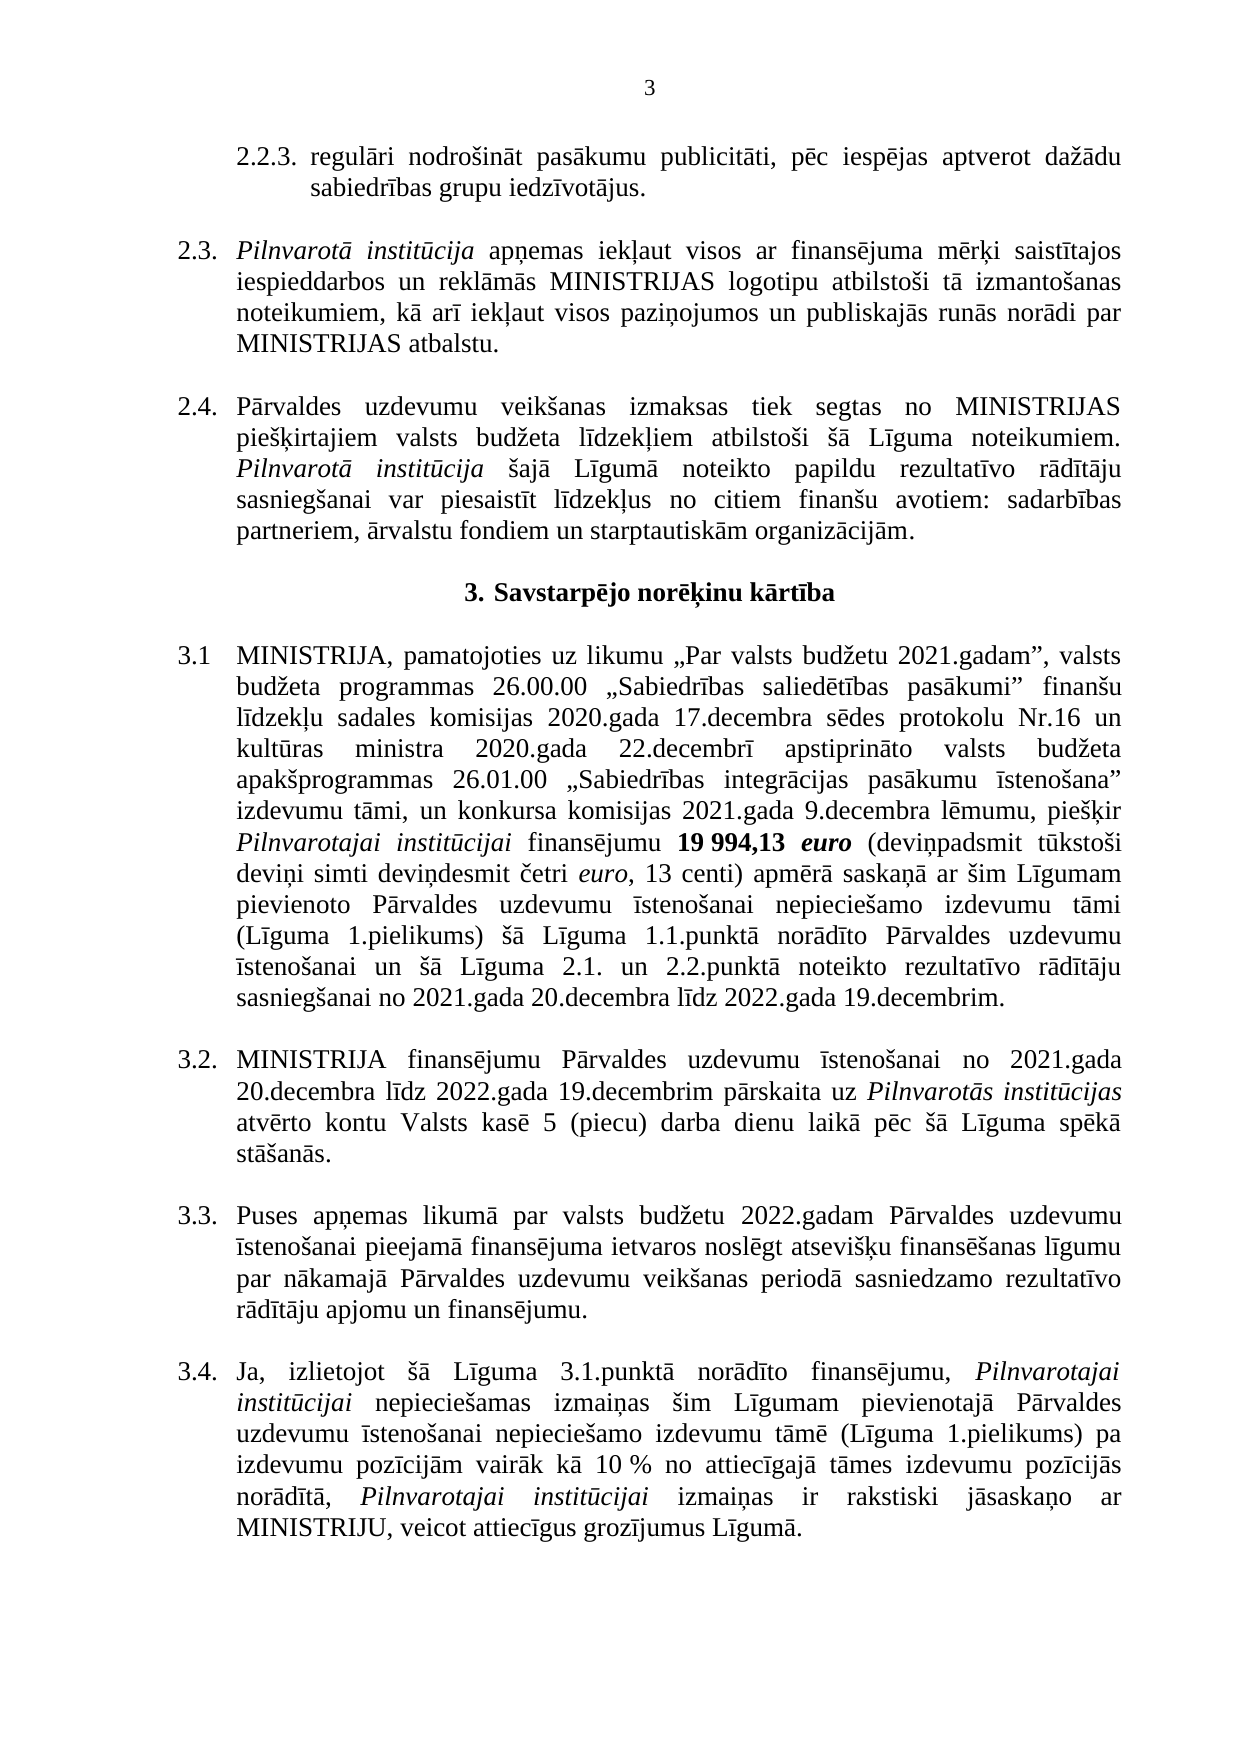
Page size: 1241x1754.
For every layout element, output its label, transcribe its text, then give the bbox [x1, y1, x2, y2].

list Savstarpējo norēķinu kārtība [177, 576, 1122, 608]
list Pilnvarotā institūcija apņemas iekļaut visos ar finansējuma mērķi saistītajos iespieddarbos un reklāmās MINISTRIJAS logotipu atbilstoši tā izmantošanas noteikumiem, kā arī iekļaut visos paziņojumos un publiskajās runās norādi par MINISTRIJAS atbalstu. [177, 234, 1122, 358]
list MINISTRIJA, pamatojoties uz likumu „Par valsts budžetu 2021.gadam”, valsts budžeta programmas 26.00.00 „Sabiedrības saliedētības pasākumi” finanšu līdzekļu sadales komisijas 2020.gada 17.decembra sēdes protokolu Nr.16 un kultūras ministra 2020.gada 22.decembrī apstiprināto valsts budžeta apakšprogrammas 26.01.00 „Sabiedrības integrācijas pasākumu īstenošana” izdevumu tāmi, un konkursa komisijas 2021.gada 9.decembra lēmumu, piešķir Pilnvarotajai institūcijai finansējumu 19 994,13 euro (deviņpadsmit tūkstoši deviņi simti deviņdesmit četri euro, 13 centi) apmērā saskaņā ar šim Līgumam pievienoto Pārvaldes uzdevumu īstenošanai nepieciešamo izdevumu tāmi (Līguma 1.pielikums) šā Līguma 1.1.punktā norādīto Pārvaldes uzdevumu īstenošanai un šā Līguma 2.1. un 2.2.punktā noteikto rezultatīvo rādītāju sasniegšanai no 2021.gada 20.decembra līdz 2022.gada 19.decembrim. [177, 639, 1122, 1012]
list Pārvaldes uzdevumu veikšanas izmaksas tiek segtas no MINISTRIJAS piešķirtajiem valsts budžeta līdzekļiem atbilstoši šā Līguma noteikumiem. Pilnvarotā institūcija šajā Līgumā noteikto papildu rezultatīvo rādītāju sasniegšanai var piesaistīt līdzekļus no citiem finanšu avotiem: sadarbības partneriem, ārvalstu fondiem un starptautiskām organizācijām. [177, 389, 1122, 545]
list Ja, izlietojot šā Līguma 3.1.punktā norādīto finansējumu, Pilnvarotajai institūcijai nepieciešamas izmaiņas šim Līgumam pievienotajā Pārvaldes uzdevumu īstenošanai nepieciešamo izdevumu tāmē (Līguma 1.pielikums) pa izdevumu pozīcijām vairāk kā 10 % no attiecīgajā tāmes izdevumu pozīcijās norādītā, Pilnvarotajai institūcijai izmaiņas ir rakstiski jāsaskaņo ar MINISTRIJU, veicot attiecīgus grozījumus Līgumā. [177, 1355, 1122, 1542]
list Puses apņemas likumā par valsts budžetu 2022.gadam Pārvaldes uzdevumu īstenošanai pieejamā finansējuma ietvaros noslēgt atsevišķu finansēšanas līgumu par nākamajā Pārvaldes uzdevumu veikšanas periodā sasniedzamo rezultatīvo rādītāju apjomu un finansējumu. [177, 1199, 1122, 1324]
list MINISTRIJA finansējumu Pārvaldes uzdevumu īstenošanai no 2021.gada 20.decembra līdz 2022.gada 19.decembrim pārskaita uz Pilnvarotās institūcijas atvērto kontu Valsts kasē 5 (piecu) darba dienu laikā pēc šā Līguma spēkā stāšanās. [177, 1044, 1122, 1168]
list regulāri nodrošināt pasākumu publicitāti, pēc iespējas aptverot dažādu sabiedrības grupu iedzīvotājus. [236, 140, 1122, 203]
